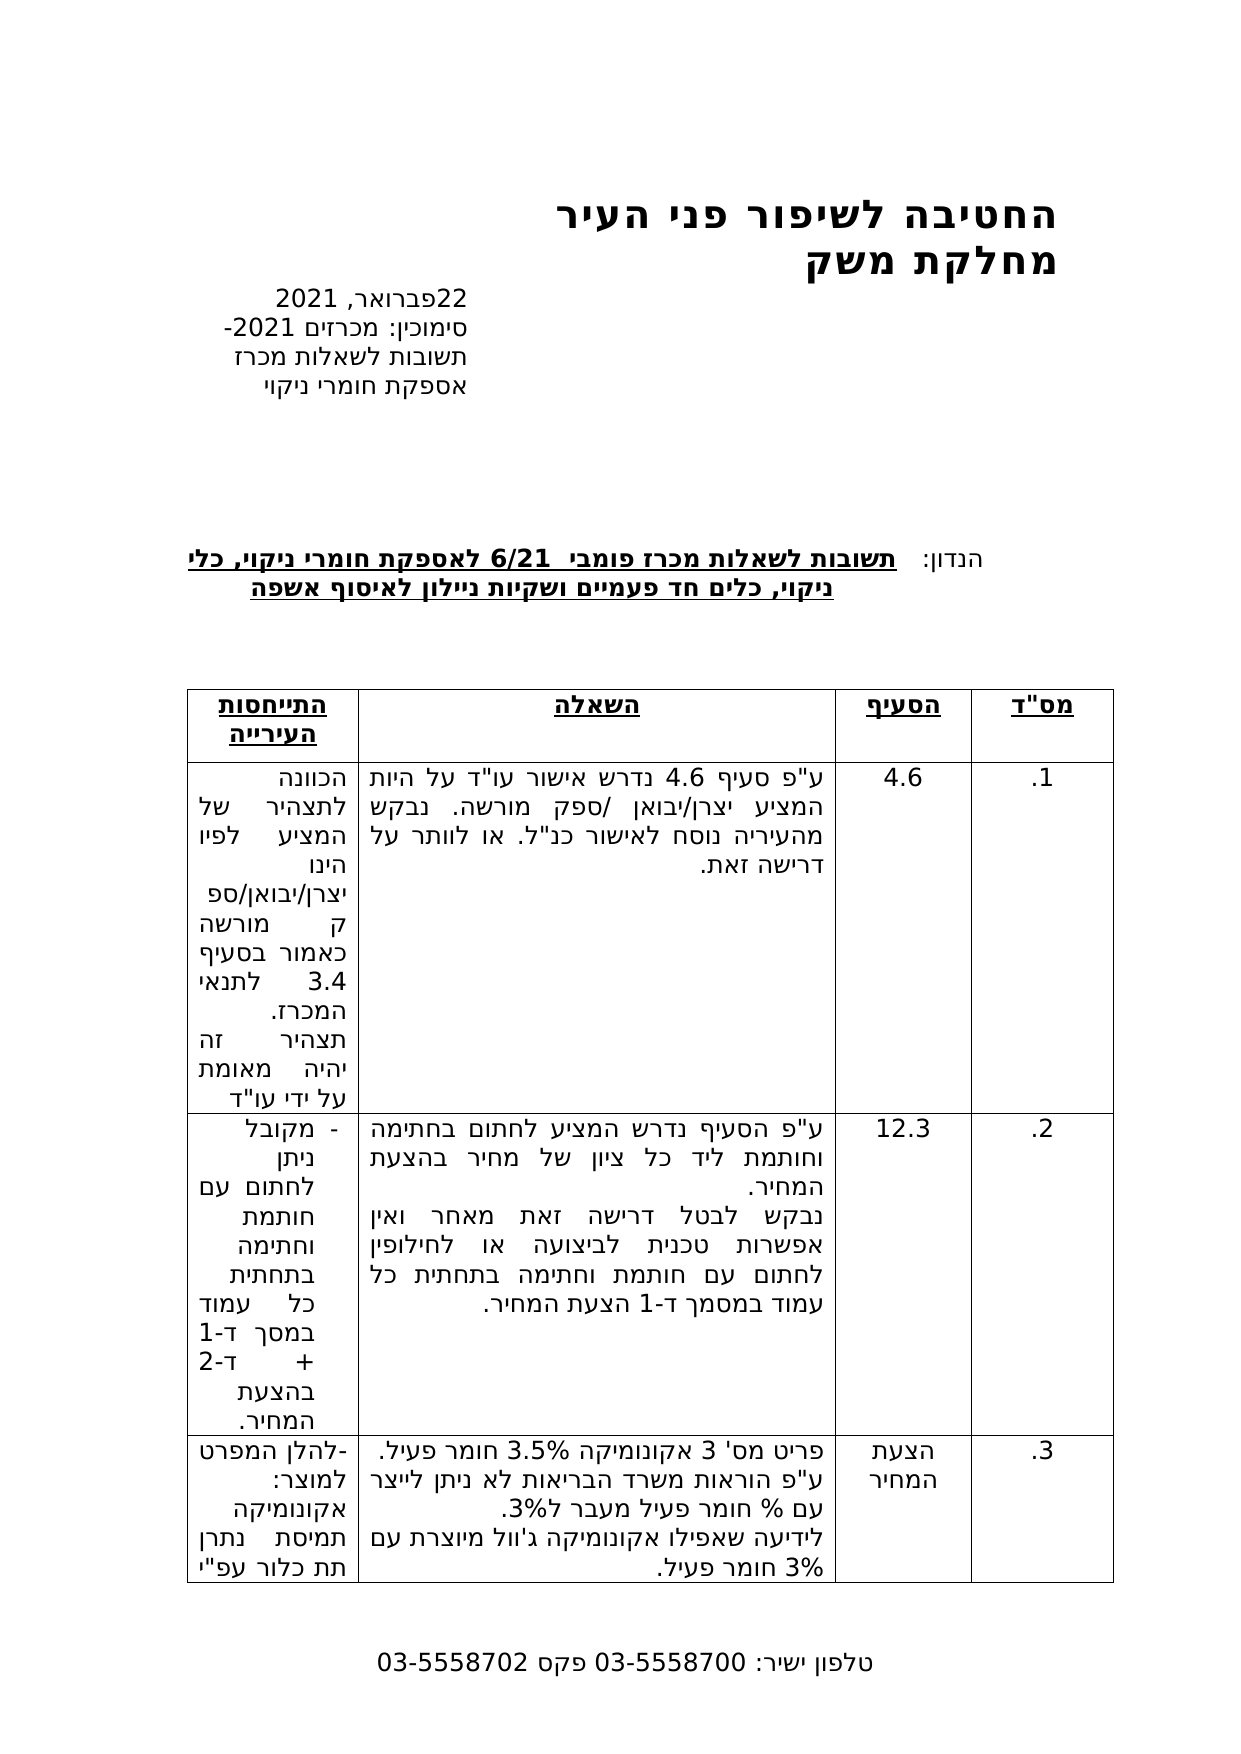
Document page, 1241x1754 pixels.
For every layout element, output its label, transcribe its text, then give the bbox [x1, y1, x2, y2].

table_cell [359, 1436, 835, 1582]
table_cell ע"פ הסעיף נדרש המציע לחתום בחתימה וחותמת ליד כל ציון של מחיר בהצעת המחיר. נבקש לבטל דרישה זאת מאחר ואין אפשרות טכנית לביצועה או לחילופין לחתום עם חותמת וחתימה בתחתית כל עמוד במסמך ד-1 הצעת המחיר. [359, 1114, 835, 1435]
table_cell הצעת המחיר [836, 1436, 971, 1582]
text סימוכין: מכרזים 2021- תשובות לשאלות מכרז אספקת חומרי ניקוי [158, 313, 468, 401]
table_header תשובות לשאלות מכרז פומבי 6/21 לאספקת חומרי ניקוי, כלי ניקוי, כלים חד פעמיים ושקיות ניילון לאיסוף אשפה [187, 570, 897, 603]
table_header תשובות לשאלות מכרז פומבי 6/21 לאספקת חומרי ניקוי, כלי ניקוי, כלים חד פעמיים ושקיות ניילון לאיסוף אשפה [187, 545, 897, 569]
table_cell 1. [972, 763, 1113, 1113]
table_cell 4.6 [836, 763, 971, 1113]
table_cell 12.3 [836, 1114, 971, 1435]
table_cell 2. [972, 1114, 1113, 1435]
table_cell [188, 1436, 358, 1582]
table_header התייחסות העירייה [188, 690, 358, 762]
table_header מס"ד [972, 690, 1113, 762]
table_header הסעיף [836, 690, 971, 762]
table_cell ע"פ סעיף 4.6 נדרש אישור עו"ד על היות המציע יצרן/יבואן /ספק מורשה. נבקש מהעיריה נוסח לאישור כנ"ל. או לוותר על דרישה זאת. [359, 763, 835, 1113]
table_cell מקובל ניתן לחתום עם חותמת וחתימה בתחתית כל עמוד במסך ד-1 + ד-2 בהצעת המחיר. [188, 1114, 358, 1435]
text ‏22 פברואר, 2021 [158, 284, 468, 313]
table_header הנדון: [897, 545, 1008, 603]
table_cell 3. [972, 1436, 1113, 1582]
table_cell הכוונה לתצהיר של המציע לפיו הינו יצרן/יבואן/ספק מורשה כאמור בסעיף 3.4 לתנאי המכרז. תצהיר זה יהיה מאומת על ידי עו"ד [188, 763, 358, 1113]
table_header השאלה [359, 690, 835, 762]
